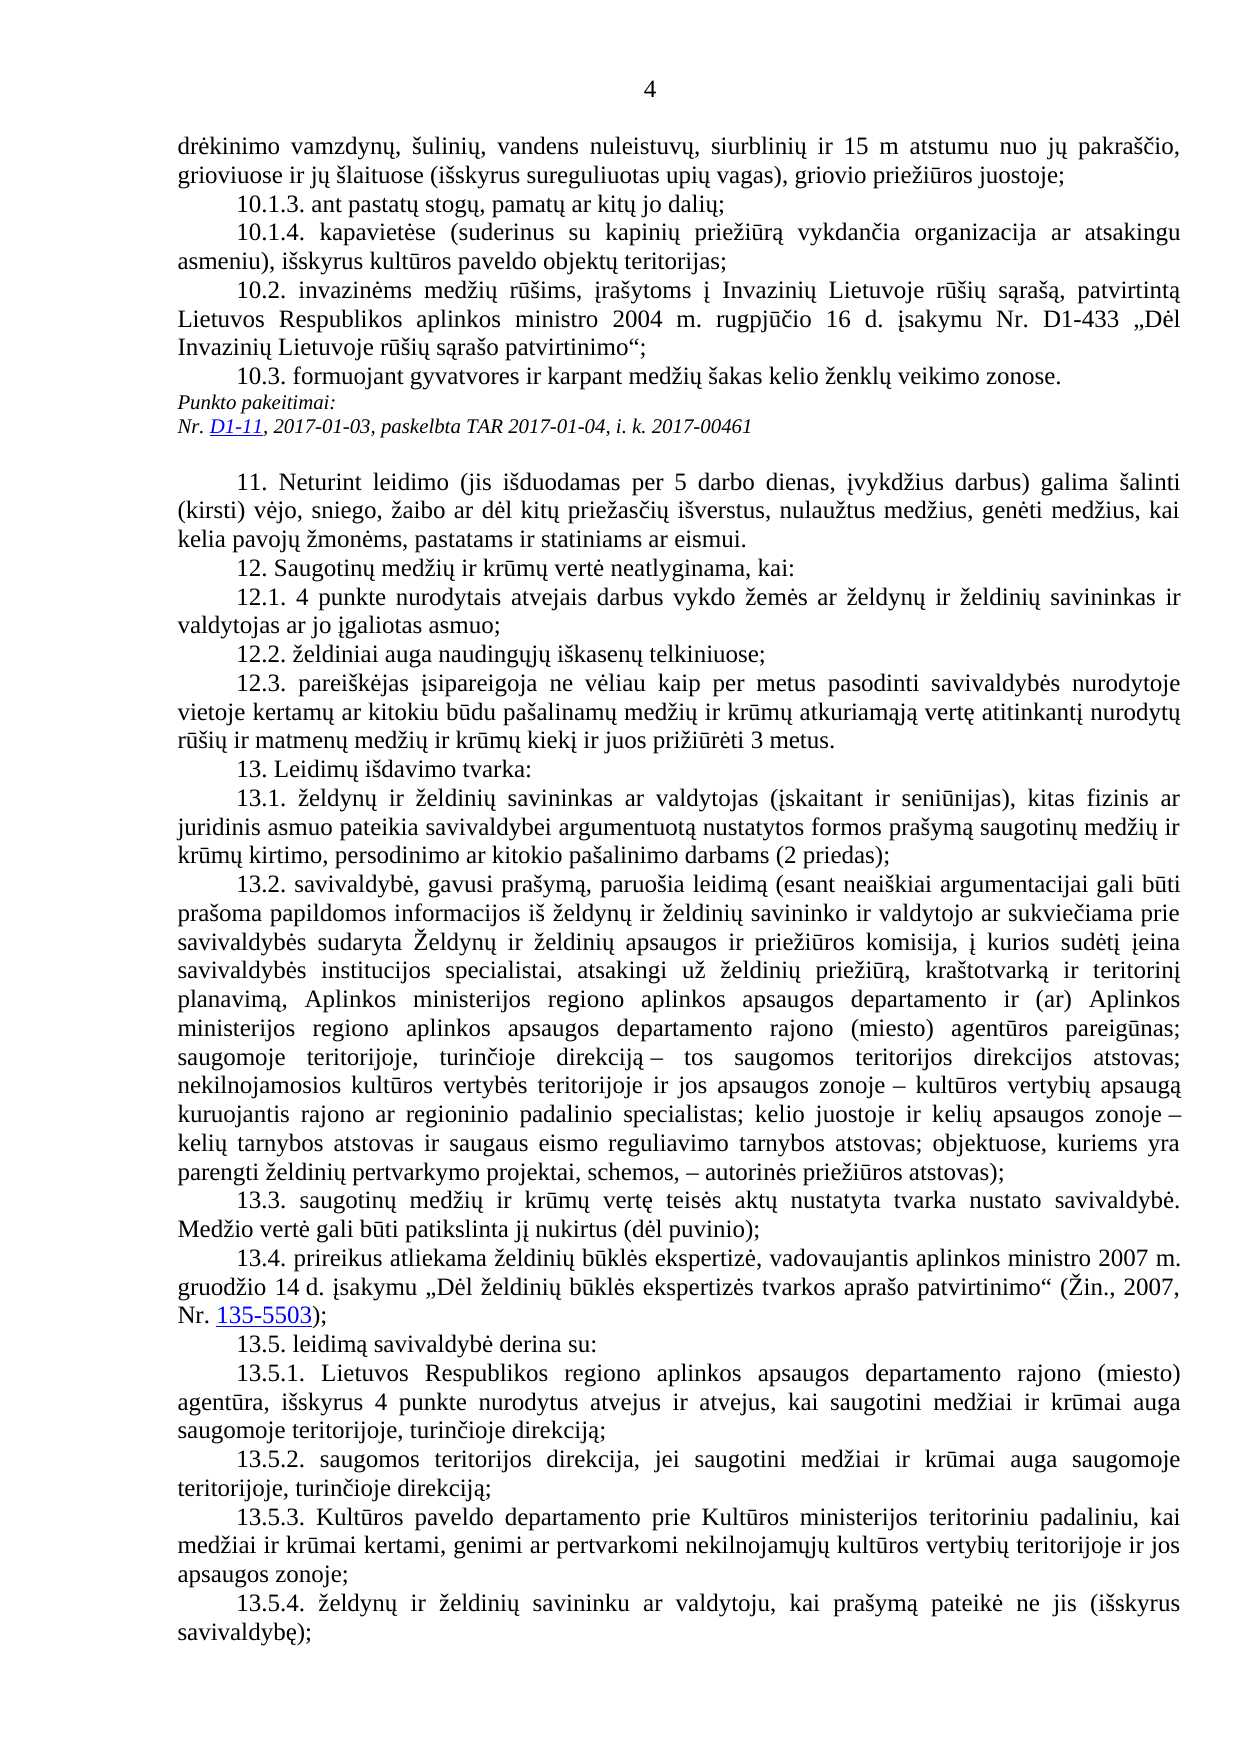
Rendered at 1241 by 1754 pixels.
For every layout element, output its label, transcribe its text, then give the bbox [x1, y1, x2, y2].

text 12.1. 4 punkte nurodytais atvejais darbus vykdo žemės ar želdynų ir želdinių savininkas ir valdytojas ar jo įgaliotas asmuo; [177, 582, 1181, 639]
text 11. Neturint leidimo (jis išduodamas per 5 darbo dienas, įvykdžius darbus) galima šalinti (kirsti) vėjo, sniego, žaibo ar dėl kitų priežasčių išverstus, nulaužtus medžius, genėti medžius, kai kelia pavojų žmonėms, pastatams ir statiniams ar eismui. [177, 467, 1181, 553]
text 13.3. saugotinų medžių ir krūmų vertę teisės aktų nustatyta tvarka nustato savivaldybė. Medžio vertė gali būti patikslinta jį nukirtus (dėl puvinio); [177, 1186, 1181, 1243]
text 13.5. leidimą savivaldybė derina su: [177, 1329, 1181, 1358]
text 13.1. želdynų ir želdinių savininkas ar valdytojas (įskaitant ir seniūnijas), kitas fizinis ar juridinis asmuo pateikia savivaldybei argumentuotą nustatytos formos prašymą saugotinų medžių ir krūmų kirtimo, persodinimo ar kitokio pašalinimo darbams (2 priedas); [177, 783, 1181, 869]
text 13.5.4. želdynų ir želdinių savininku ar valdytoju, kai prašymą pateikė ne jis (išskyrus savivaldybę); [177, 1588, 1181, 1646]
text 13.5.3. Kultūros paveldo departamento prie Kultūros ministerijos teritoriniu padaliniu, kai medžiai ir krūmai kertami, genimi ar pertvarkomi nekilnojamųjų kultūros vertybių teritorijoje ir jos apsaugos zonoje; [177, 1502, 1181, 1588]
text 12.2. želdiniai auga naudingųjų iškasenų telkiniuose; [177, 639, 1181, 668]
text Punkto pakeitimai: [177, 390, 1181, 414]
text 12. Saugotinų medžių ir krūmų vertė neatlyginama, kai: [177, 553, 1181, 582]
text 10.3. formuojant gyvatvores ir karpant medžių šakas kelio ženklų veikimo zonose. [177, 361, 1181, 390]
text 13.2. savivaldybė, gavusi prašymą, paruošia leidimą (esant neaiškiai argumentacijai gali būti prašoma papildomos informacijos iš želdynų ir želdinių savininko ir valdytojo ar sukviečiama prie savivaldybės sudaryta Želdynų ir želdinių apsaugos ir priežiūros komisija, į kurios sudėtį įeina savivaldybės institucijos specialistai, atsakingi už želdinių priežiūrą, kraštotvarką ir teritorinį planavimą, Aplinkos ministerijos regiono aplinkos apsaugos departamento ir (ar) Aplinkos ministerijos regiono aplinkos apsaugos departamento rajono (miesto) agentūros pareigūnas; saugomoje teritorijoje, turinčioje direkciją – tos saugomos teritorijos direkcijos atstovas; nekilnojamosios kultūros vertybės teritorijoje ir jos apsaugos zonoje – kultūros vertybių apsaugą kuruojantis rajono ar regioninio padalinio specialistas; kelio juostoje ir kelių apsaugos zonoje – kelių tarnybos atstovas ir saugaus eismo reguliavimo tarnybos atstovas; objektuose, kuriems yra parengti želdinių pertvarkymo projektai, schemos, – autorinės priežiūros atstovas); [177, 869, 1181, 1186]
text 10.1.4. kapavietėse (suderinus su kapinių priežiūrą vykdančia organizacija ar atsakingu asmeniu), išskyrus kultūros paveldo objektų teritorijas; [177, 217, 1181, 275]
text 10.1.3. ant pastatų stogų, pamatų ar kitų jo dalių; [177, 189, 1181, 217]
text 12.3. pareiškėjas įsipareigoja ne vėliau kaip per metus pasodinti savivaldybės nurodytoje vietoje kertamų ar kitokiu būdu pašalinamų medžių ir krūmų atkuriamąją vertę atitinkantį nurodytų rūšių ir matmenų medžių ir krūmų kiekį ir juos prižiūrėti 3 metus. [177, 668, 1181, 754]
text Nr. D1-11, 2017-01-03, paskelbta TAR 2017-01-04, i. k. 2017-00461 [177, 414, 1181, 438]
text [177, 131, 1181, 189]
text 10.2. invazinėms medžių rūšims, įrašytoms į Invazinių Lietuvoje rūšių sąrašą, patvirtintą Lietuvos Respublikos aplinkos ministro 2004 m. rugpjūčio 16 d. įsakymu Nr. D1-433 „Dėl Invazinių Lietuvoje rūšių sąrašo patvirtinimo“; [177, 275, 1181, 361]
text 13. Leidimų išdavimo tvarka: [177, 754, 1181, 783]
text 13.4. prireikus atliekama želdinių būklės ekspertizė, vadovaujantis aplinkos ministro 2007 m. gruodžio 14 d. įsakymu „Dėl želdinių būklės ekspertizės tvarkos aprašo patvirtinimo“ (Žin., 2007, Nr. 135-5503); [177, 1243, 1181, 1329]
text 13.5.1. Lietuvos Respublikos regiono aplinkos apsaugos departamento rajono (miesto) agentūra, išskyrus 4 punkte nurodytus atvejus ir atvejus, kai saugotini medžiai ir krūmai auga saugomoje teritorijoje, turinčioje direkciją; [177, 1358, 1181, 1444]
text 13.5.2. saugomos teritorijos direkcija, jei saugotini medžiai ir krūmai auga saugomoje teritorijoje, turinčioje direkciją; [177, 1444, 1181, 1502]
